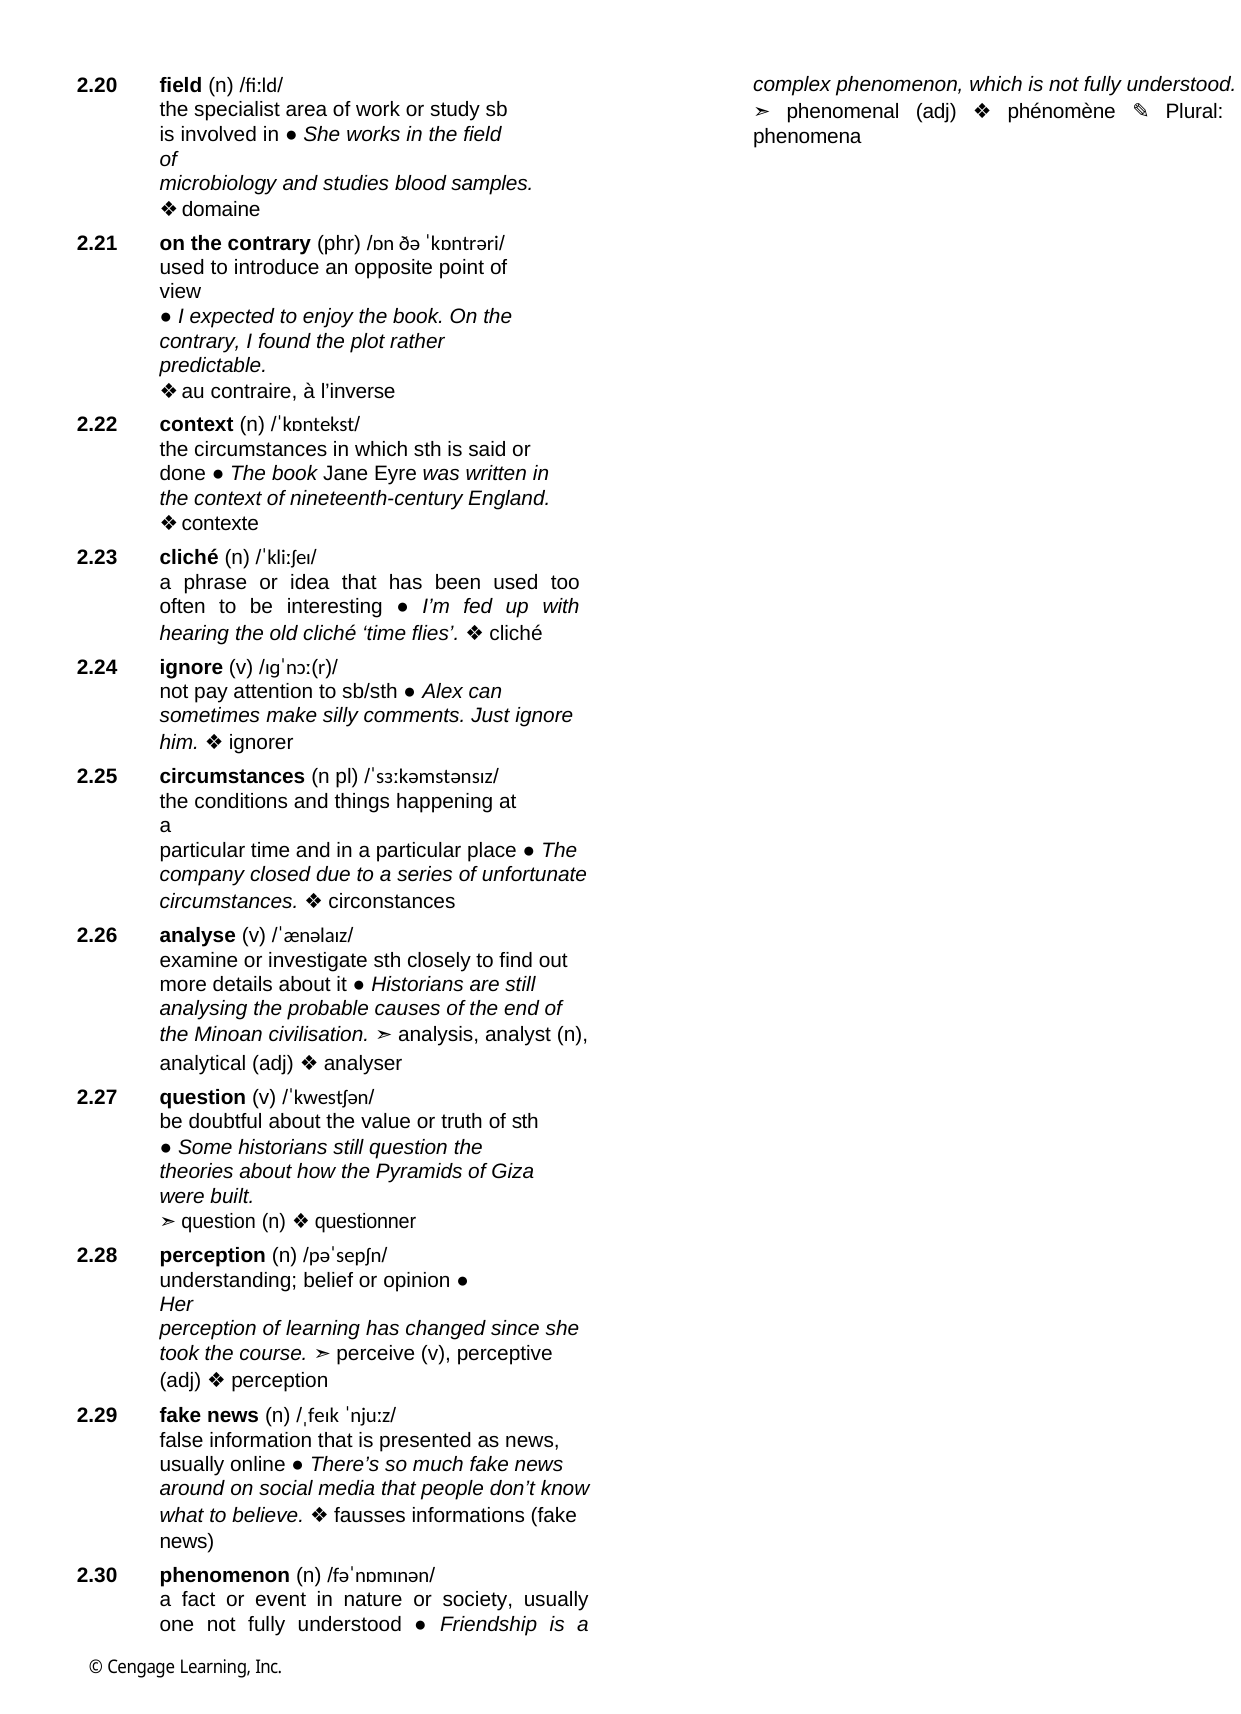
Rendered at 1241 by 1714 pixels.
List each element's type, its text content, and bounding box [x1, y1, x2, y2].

list question (v) /ˈkwestʃən/ [77, 1084, 589, 1110]
text the specialist area of work or study sb is involved in ● She works in the field of [159, 97, 524, 170]
text the circumstances in which sth is said or done ● The book Jane Eyre was written in the context of nineteenth-century England. [159, 437, 583, 510]
text be doubtful about the value or truth of sth [159, 1110, 589, 1134]
list context (n) /ˈkɒntekst/ [77, 411, 589, 437]
text not pay attention to sb/sth ● Alex can sometimes make silly comments. Just ignore him. ❖ ignorer [159, 679, 589, 756]
list field (n) /fiːld/ [77, 72, 589, 97]
text a fact or event in nature or society, usually one not fully understood ● Friendship is a complex phenomenon, which is not fully understood. [753, 72, 1239, 96]
list au contraire, à l’inverse [159, 378, 589, 403]
list on the contrary (phr) /ɒn ðə ˈkɒntrəri/ used to introduce an opposite point of view [77, 230, 554, 303]
list fake news (n) /ˌfeɪk ˈnjuːz/ [77, 1403, 589, 1428]
list circumstances (n pl) /ˈsɜːkəmstənsɪz/ the conditions and things happening at a [77, 763, 533, 837]
text ➣ question (n) ❖ questionner [159, 1208, 589, 1234]
text a fact or event in nature or society, usually one not fully understood ● Friendship is a complex phenomenon, which is not fully understood. [159, 1587, 588, 1636]
list analyse (v) /ˈænəlaɪz/ [77, 922, 589, 947]
list cliché (n) /ˈkliːʃeɪ/ [77, 544, 589, 569]
text a phrase or idea that has been used too often to be interesting ● I’m fed up with hearing the old cliché ‘time flies’. ❖ cliché [159, 569, 580, 646]
list perception (n) /pəˈsepʃn/ understanding; belief or opinion ● Her [77, 1242, 508, 1316]
text ➣ phenomenal (adj) ❖ phénomène ✎ Plural: phenomena [753, 97, 1224, 148]
text perception of learning has changed since she took the course. ➣ perceive (v), perceptive (adj) ❖ perception [159, 1317, 589, 1394]
list domaine [159, 195, 589, 222]
text particular time and in a particular place ● The company closed due to a series of unfortunate circumstances. ❖ circonstances [159, 838, 589, 914]
list contexte [159, 510, 589, 536]
text false information that is presented as news, usually online ● There’s so much fake news around on social media that people don’t know what to believe. ❖ fausses informations (fake news) [159, 1428, 589, 1553]
list ignore (v) /ɪɡˈnɔː(r)/ [77, 654, 589, 679]
text examine or investigate sth closely to find out more details about it ● Historians are still analysing the probable causes of the end of the Minoan civilisation. ➣ analysis, analyst (n), analytical (adj) ❖ analyser [159, 947, 589, 1076]
text microbiology and studies blood samples. [159, 171, 589, 195]
list I expected to enjoy the book. On the contrary, I found the plot rather predictable. [159, 304, 556, 377]
list Some historians still question the theories about how the Pyramids of Giza were built. [159, 1135, 562, 1208]
list phenomenon (n) /fəˈnɒmɪnən/ [77, 1562, 589, 1587]
